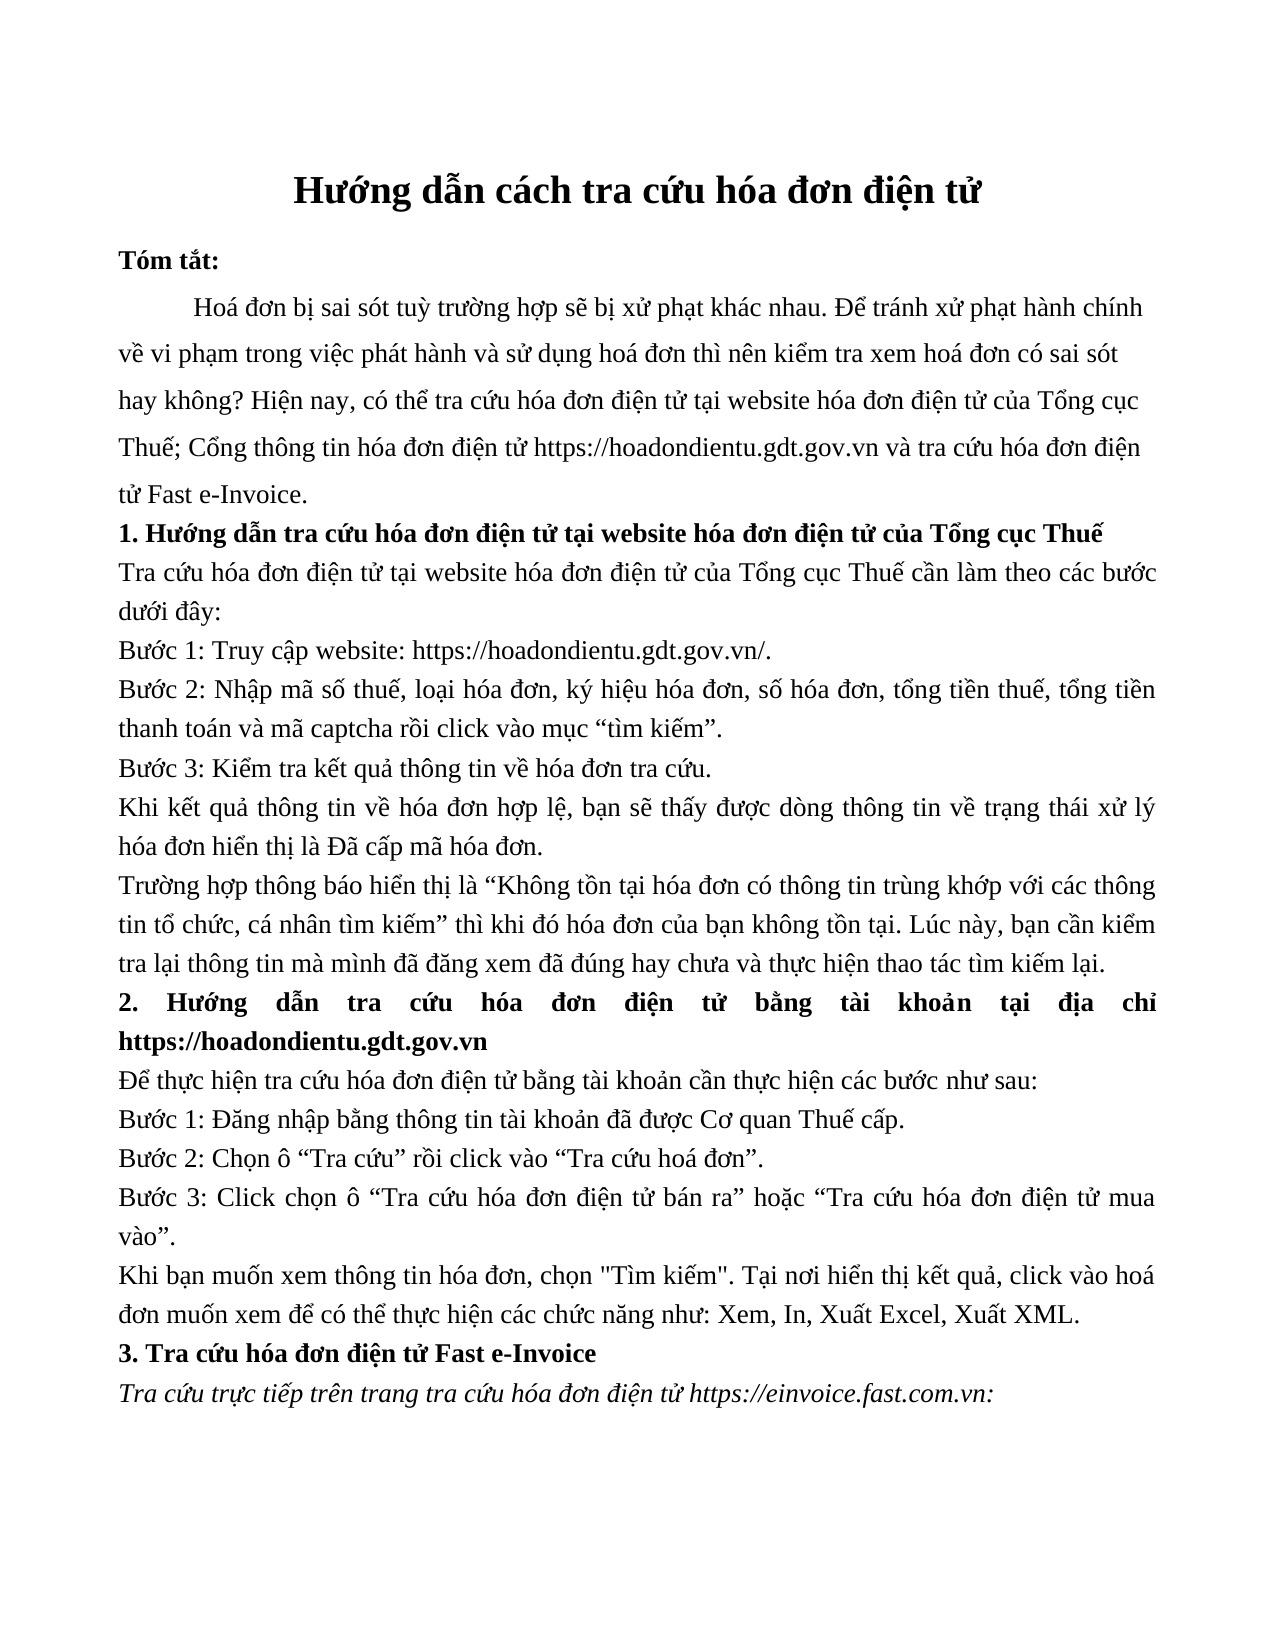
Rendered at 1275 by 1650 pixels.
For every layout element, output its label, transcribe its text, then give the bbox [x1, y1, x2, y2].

text Hướng dẫn cách tra cứu hóa đơn điện tử [118, 166, 1157, 212]
text Tóm tắt: [118, 228, 1157, 275]
text Bước 2: Nhập mã số thuế, loại hóa đơn, ký hiệu hóa đơn, số hóa đơn, tổng tiền thuế, tổng tiền thanh toán và mã captcha rồi click vào mục “tìm kiếm”. [118, 666, 1157, 744]
text 1. Hướng dẫn tra cứu hóa đơn điện tử tại website hóa đơn điện tử của Tổng cục Thuế [118, 509, 1157, 548]
text 3. Tra cứu hóa đơn điện tử Fast e-Invoice [118, 1330, 1157, 1369]
text Để thực hiện tra cứu hóa đơn điện tử bằng tài khoản cần thực hiện các bước như sau: [118, 1056, 1157, 1095]
text Khi bạn muốn xem thông tin hóa đơn, chọn "Tìm kiếm". Tại nơi hiển thị kết quả, click vào hoá đơn muốn xem để có thể thực hiện các chức năng như: Xem, In, Xuất Excel, Xuất XML. [118, 1252, 1157, 1330]
text 2. Hướng dẫn tra cứu hóa đơn điện tử bằng tài khoản tại địa chỉ https://hoadondientu.gdt.gov.vn [118, 978, 1157, 1056]
text Bước 2: Chọn ô “Tra cứu” rồi click vào “Tra cứu hoá đơn”. [118, 1134, 1157, 1173]
text Hoá đơn bị sai sót tuỳ trường hợp sẽ bị xử phạt khác nhau. Để tránh xử phạt hành chính về vi phạm trong việc phát hành và sử dụng hoá đơn thì nên kiểm tra xem hoá đơn có sai sót hay không? Hiện nay, có thể tra cứu hóa đơn điện tử tại website hóa đơn điện tử của Tổng cục Thuế; Cổng thông tin hóa đơn điện tử https://hoadondientu.gdt.gov.vn và tra cứu hóa đơn điện tử Fast e-Invoice. [118, 275, 1157, 509]
text Trường hợp thông báo hiển thị là “Không tồn tại hóa đơn có thông tin trùng khớp với các thông tin tổ chức, cá nhân tìm kiếm” thì khi đó hóa đơn của bạn không tồn tại. Lúc này, bạn cần kiểm tra lại thông tin mà mình đã đăng xem đã đúng hay chưa và thực hiện thao tác tìm kiếm lại. [118, 861, 1157, 978]
text Khi kết quả thông tin về hóa đơn hợp lệ, bạn sẽ thấy được dòng thông tin về trạng thái xử lý hóa đơn hiển thị là Đã cấp mã hóa đơn. [118, 783, 1157, 861]
text Bước 1: Truy cập website: https://hoadondientu.gdt.gov.vn/. [118, 627, 1157, 666]
text Bước 1: Đăng nhập bằng thông tin tài khoản đã được Cơ quan Thuế cấp. [118, 1095, 1157, 1134]
text Tra cứu trực tiếp trên trang tra cứu hóa đơn điện tử https://einvoice.fast.com.vn: [118, 1369, 1157, 1408]
text Bước 3: Click chọn ô “Tra cứu hóa đơn điện tử bán ra” hoặc “Tra cứu hóa đơn điện tử mua vào”. [118, 1173, 1157, 1252]
text Tra cứu hóa đơn điện tử tại website hóa đơn điện tử của Tổng cục Thuế cần làm theo các bước dưới đây: [118, 548, 1157, 627]
text Bước 3: Kiểm tra kết quả thông tin về hóa đơn tra cứu. [118, 744, 1157, 783]
